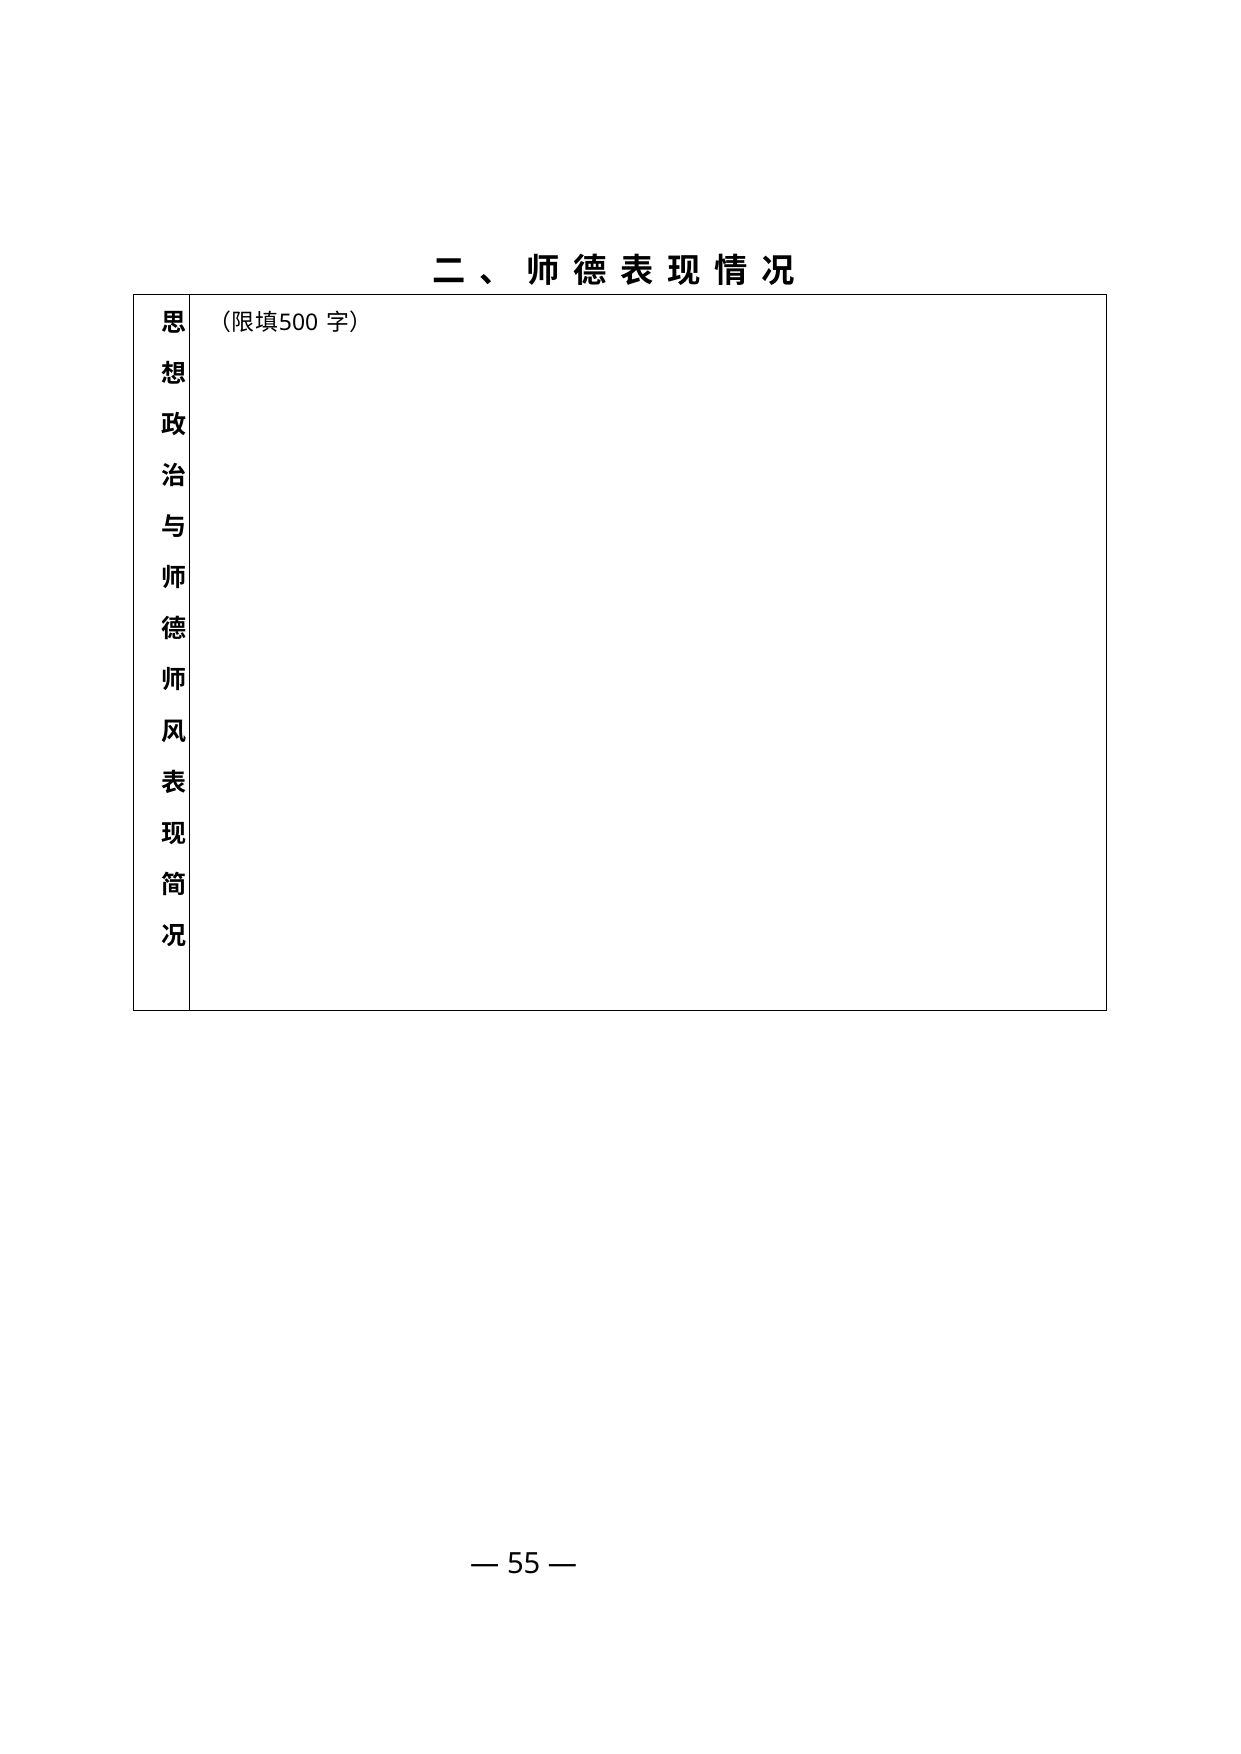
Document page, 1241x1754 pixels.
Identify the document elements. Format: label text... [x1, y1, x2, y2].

table_header 思想政治与师 德师 风表 现简 况 [134, 295, 189, 1010]
table_header （限填500字） [190, 295, 1106, 1010]
text 二、师德表现情况 [161, 243, 1079, 294]
